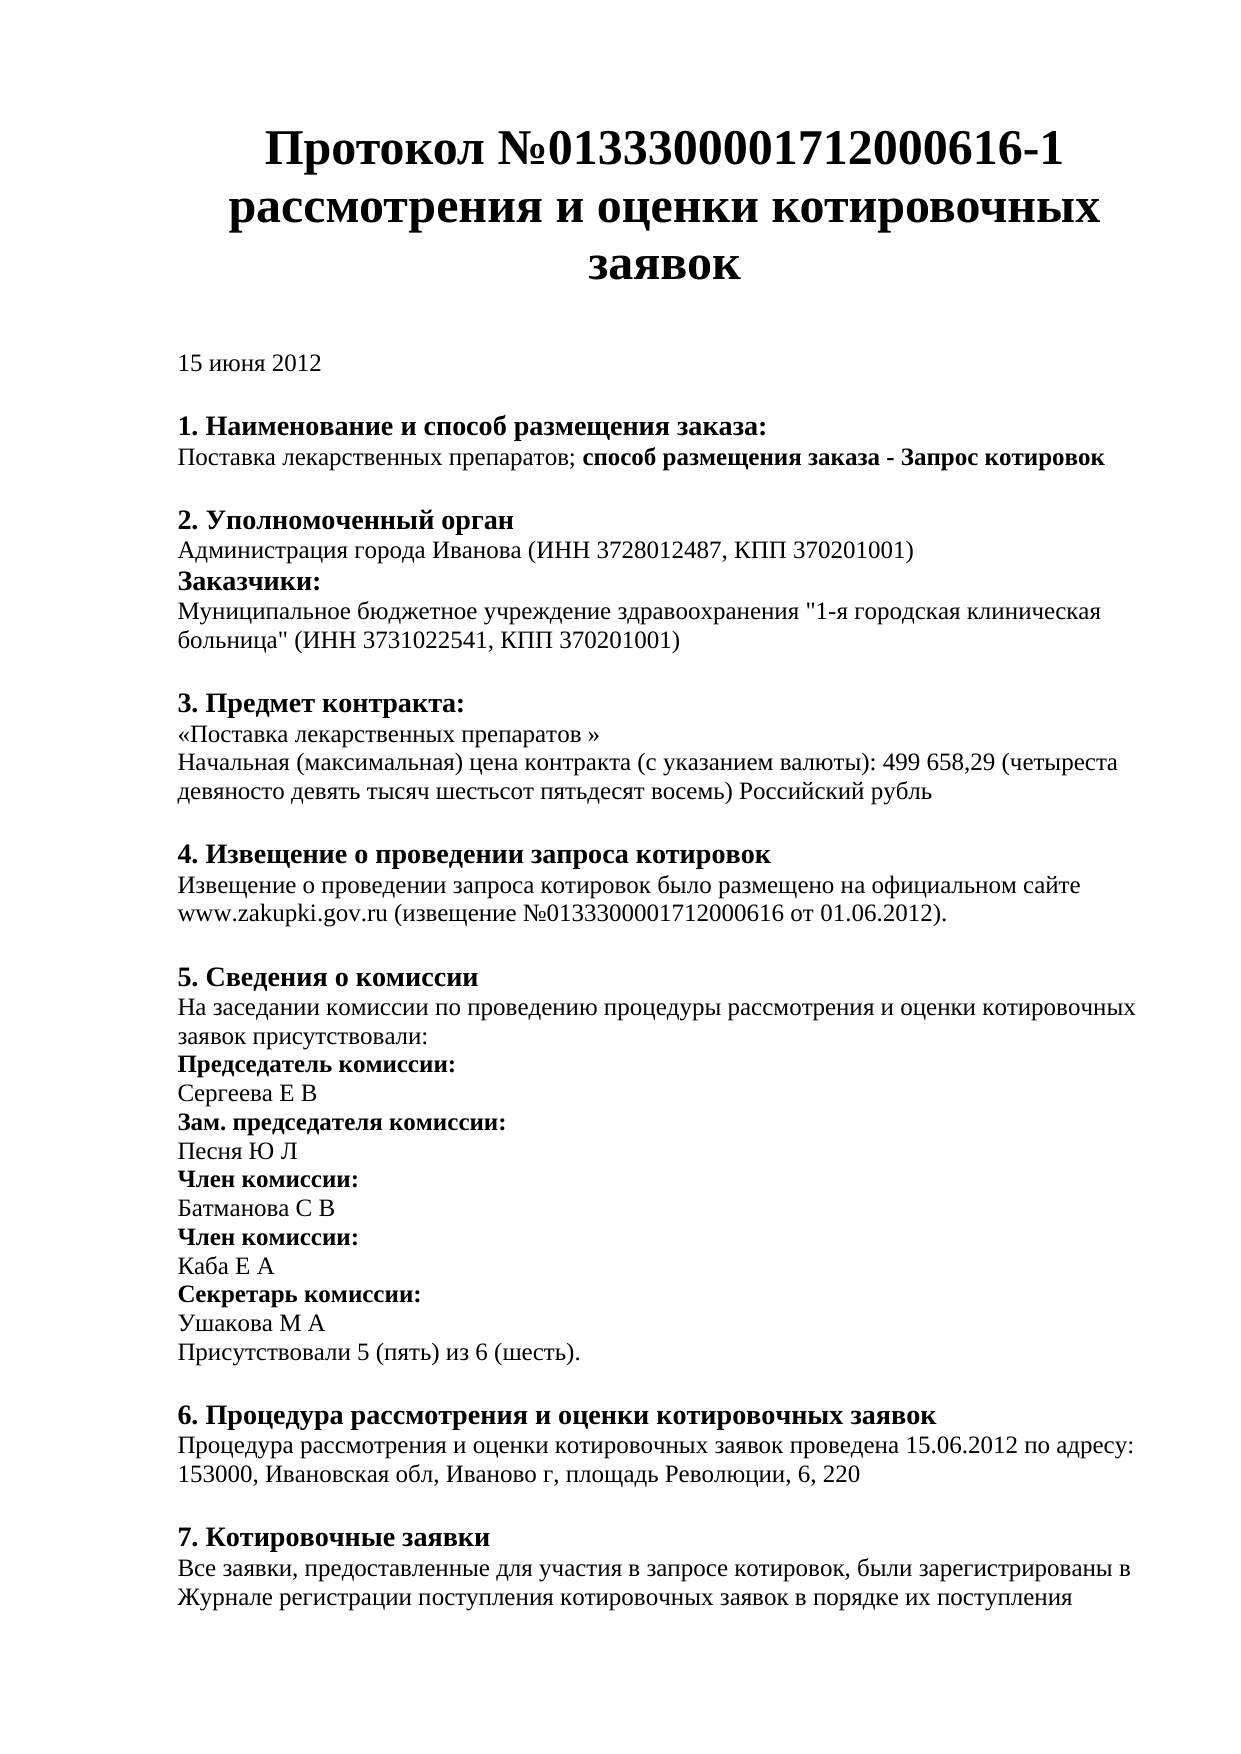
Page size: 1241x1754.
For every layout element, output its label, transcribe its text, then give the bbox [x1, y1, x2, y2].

text 2. Уполномоченный орган [177, 503, 1152, 535]
text Заказчики: [177, 564, 1152, 596]
text рассмотрения и оценки котировочных заявок [177, 176, 1152, 291]
text 5. Сведения о комиссии [177, 959, 1152, 992]
text Процедура рассмотрения и оценки котировочных заявок проведена 15.06.2012 по адресу: 153000, Ивановская обл, Иваново г, площадь Революции, 6, 220 [177, 1431, 1152, 1488]
text 4. Извещение о проведении запроса котировок [177, 837, 1152, 870]
text 7. Котировочные заявки [177, 1520, 1152, 1553]
text Председатель комиссии: Сергеева Е В [177, 1049, 1152, 1107]
text Муниципальное бюджетное учреждение здравоохранения "1-я городская клиническая больница" (ИНН 3731022541, КПП 370201001) [177, 596, 1152, 654]
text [177, 1553, 1152, 1610]
text 6. Процедура рассмотрения и оценки котировочных заявок [177, 1398, 1152, 1431]
text Администрация города Иванова (ИНН 3728012487, КПП 370201001) [177, 535, 1152, 564]
text Поставка лекарственных препаратов; способ размещения заказа - Запрос котировок [177, 442, 1152, 470]
text 1. Наименование и способ размещения заказа: [177, 409, 1152, 442]
text Член комиссии: Каба Е А [177, 1222, 1152, 1279]
text Секретарь комиссии: Ушакова М А [177, 1279, 1152, 1337]
text 15 июня 2012 [177, 319, 1152, 377]
text 3. Предмет контракта: [177, 686, 1152, 719]
text Протокол №0133300001712000616-1 [177, 118, 1152, 176]
text Присутствовали 5 (пять) из 6 (шесть). [177, 1337, 1152, 1366]
text Извещение о проведении запроса котировок было размещено на официальном сайте www.zakupki.gov.ru (извещение №0133300001712000616 от 01.06.2012). [177, 870, 1152, 927]
text На заседании комиссии по проведению процедуры рассмотрения и оценки котировочных заявок присутствовали: [177, 992, 1152, 1049]
text «Поставка лекарственных препаратов » Начальная (максимальная) цена контракта (с указанием валюты): 499 658,29 (четыреста девяносто девять тысяч шестьсот пятьдесят восемь) Российский рубль [177, 719, 1152, 805]
text Зам. председателя комиссии: Песня Ю Л [177, 1107, 1152, 1164]
text Член комиссии: Батманова С В [177, 1164, 1152, 1222]
